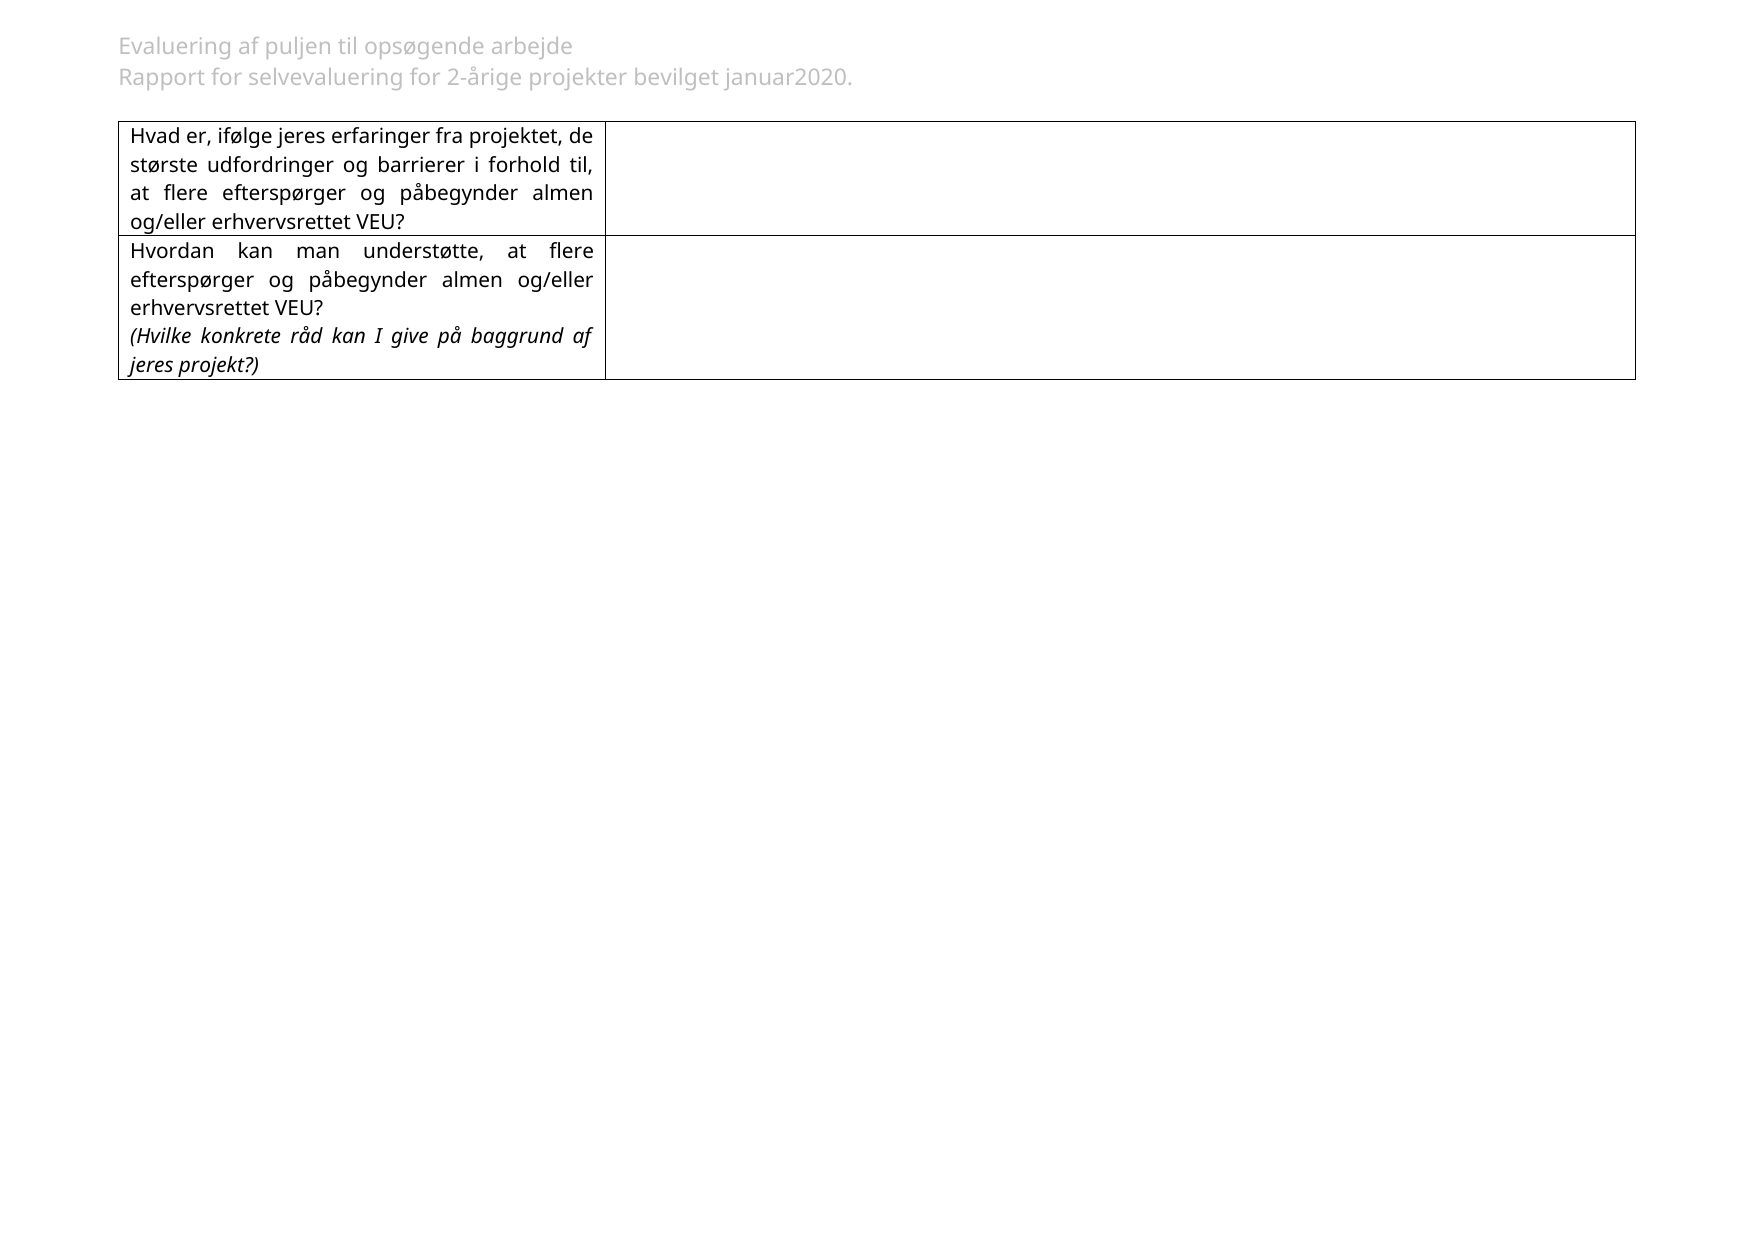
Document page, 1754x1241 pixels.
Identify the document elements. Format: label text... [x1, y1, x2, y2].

table_cell Hvordan kan man understøtte, at flere efterspørger og påbegynder almen og/eller erhvervsrettet VEU? (Hvilke konkrete råd kan I give på baggrund af jeres projekt?) [119, 236, 605, 378]
table_cell [606, 122, 1635, 235]
table_cell Hvad er, ifølge jeres erfaringer fra projektet, de største udfordringer og barrierer i forhold til, at flere efterspørger og påbegynder almen og/eller erhvervsrettet VEU? [119, 122, 605, 235]
table_cell [606, 236, 1635, 378]
